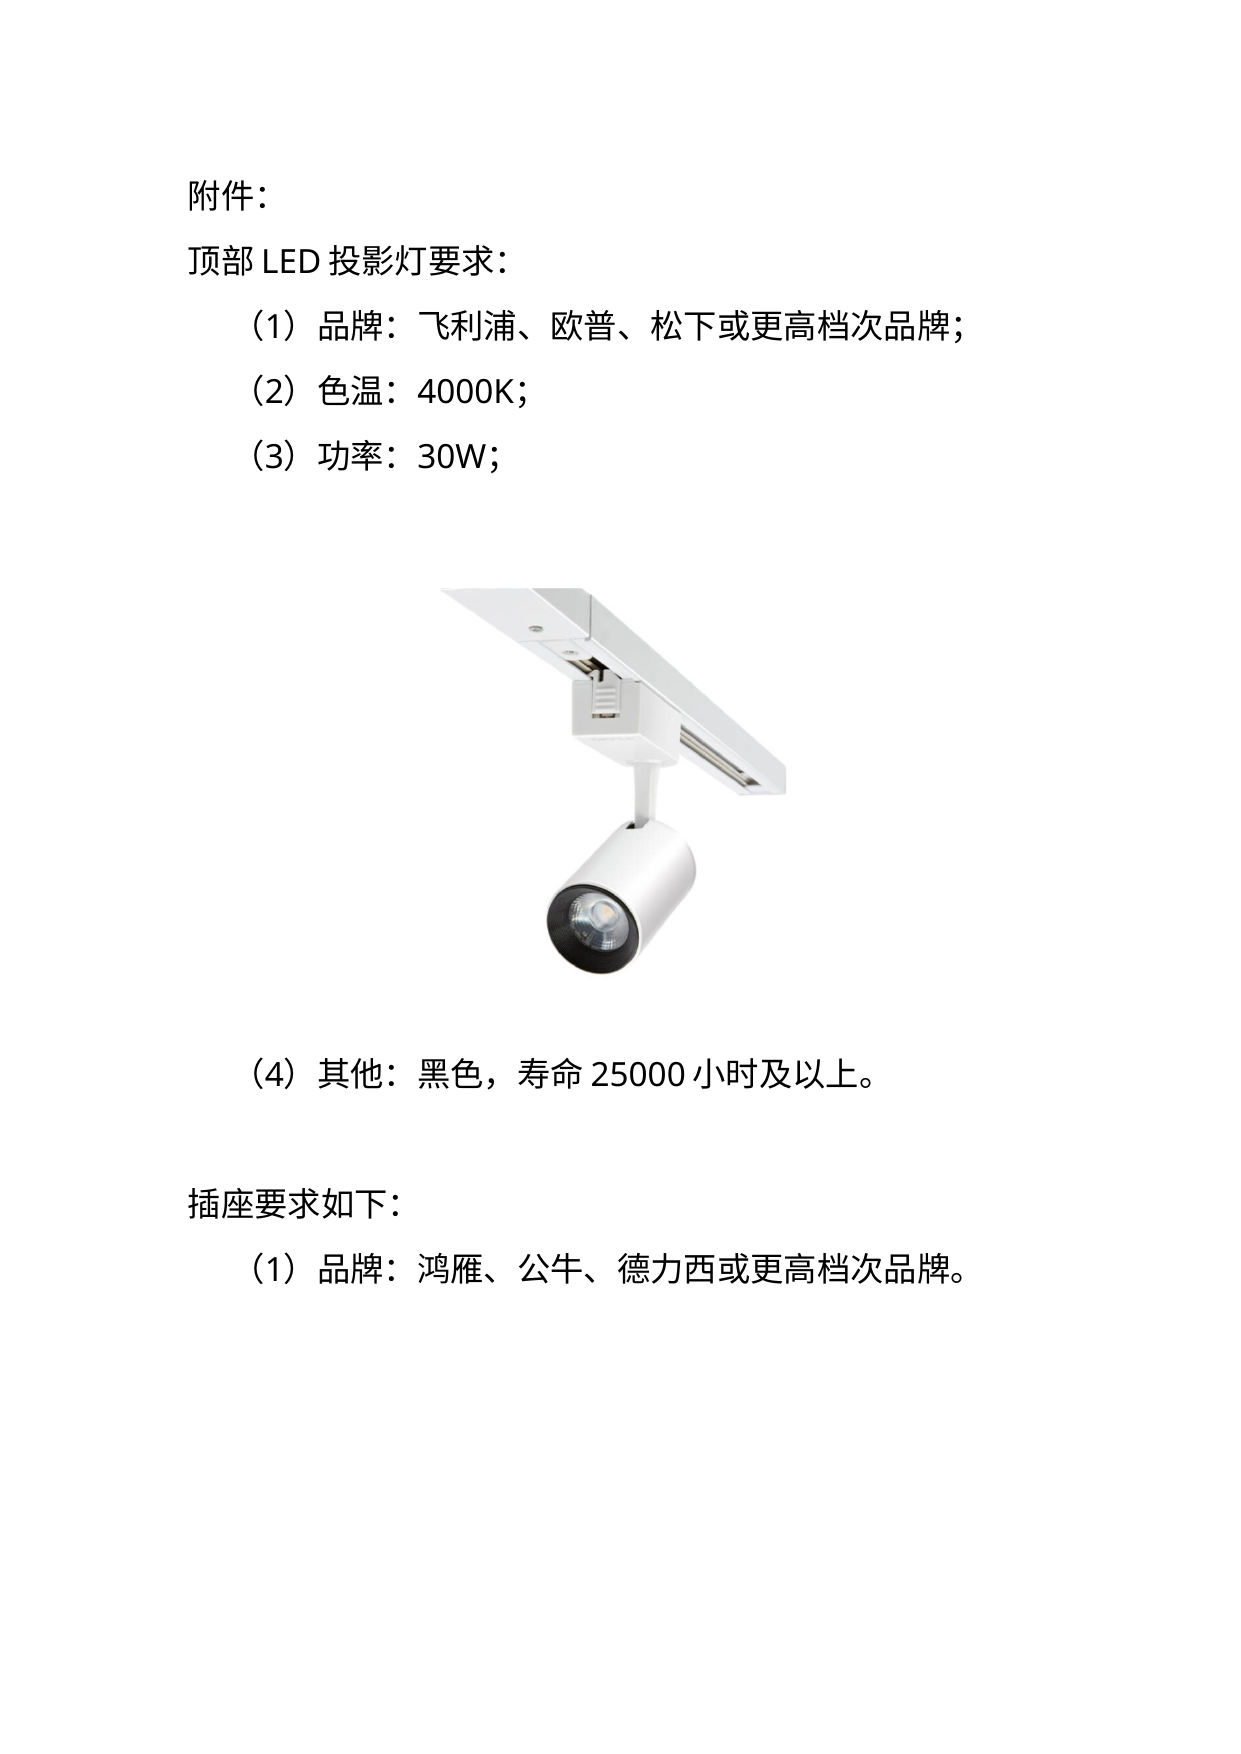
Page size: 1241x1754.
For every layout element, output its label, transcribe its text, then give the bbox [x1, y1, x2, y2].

picture [413, 546, 815, 1020]
text 附件： [187, 162, 1053, 227]
text 插座要求如下： [187, 1169, 1053, 1234]
text （1）品牌：飞利浦、欧普、松下或更高档次品牌； [187, 292, 1053, 357]
text （3）功率：30W； [187, 422, 1053, 487]
text （2）色温：4000K； [187, 357, 1053, 422]
text 顶部LED投影灯要求： [187, 227, 1053, 292]
text （1）品牌：鸿雁、公牛、德力西或更高档次品牌。 [187, 1234, 1053, 1299]
